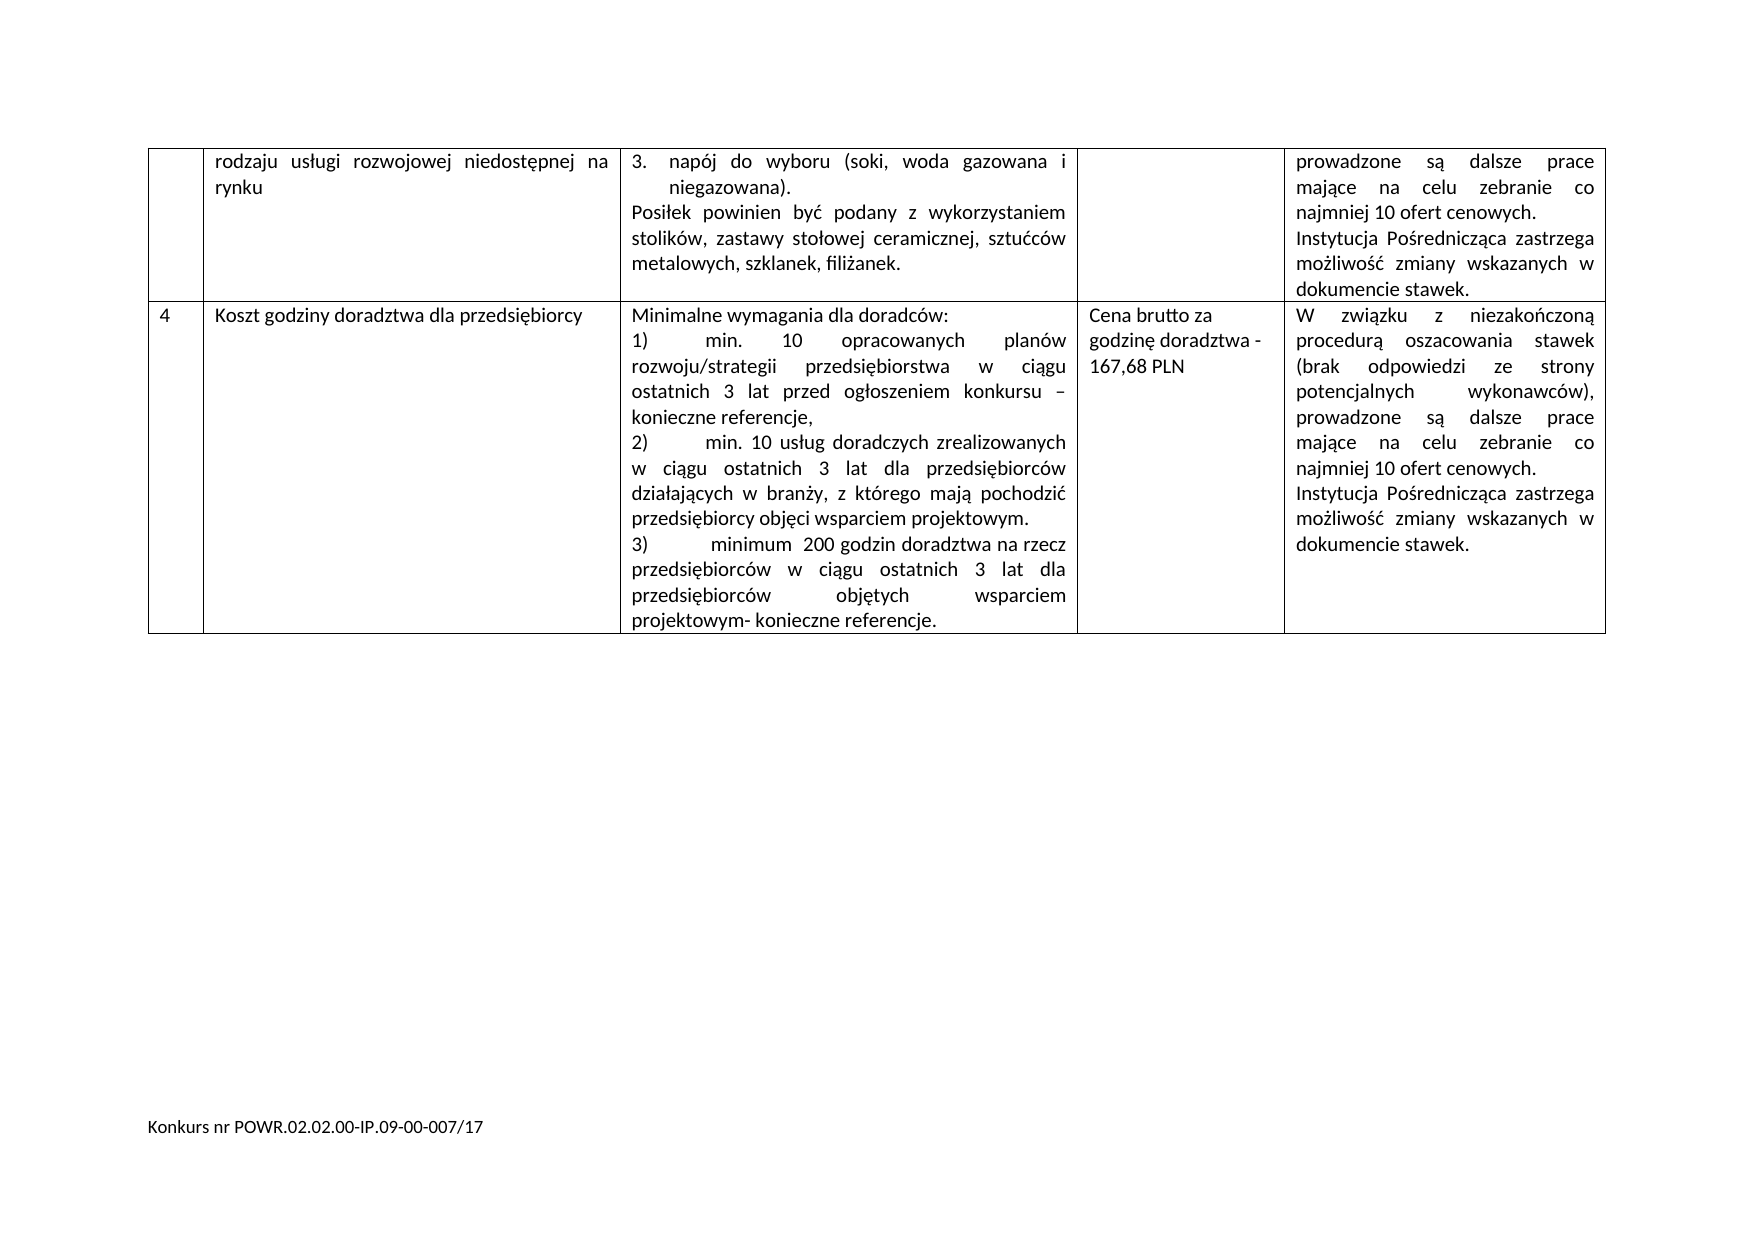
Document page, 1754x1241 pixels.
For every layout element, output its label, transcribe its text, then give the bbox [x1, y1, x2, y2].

table_cell 4 [149, 302, 203, 633]
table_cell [204, 149, 620, 301]
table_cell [621, 149, 1077, 301]
table_cell Koszt godziny doradztwa dla przedsiębiorcy [204, 302, 620, 633]
table_cell Minimalne wymagania dla doradców: 1) min. 10 opracowanych planów rozwoju/strategii przedsiębiorstwa w ciągu ostatnich 3 lat przed ogłoszeniem konkursu – konieczne referencje, 2) min. 10 usług doradczych zrealizowanych w ciągu ostatnich 3 lat dla przedsiębiorców działających w branży, z którego mają pochodzić przedsiębiorcy objęci wsparciem projektowym. 3) minimum 200 godzin doradztwa na rzecz przedsiębiorców w ciągu ostatnich 3 lat dla przedsiębiorców objętych wsparciem projektowym- konieczne referencje. [621, 302, 1077, 633]
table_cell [1078, 149, 1284, 301]
table_cell 3 [149, 149, 203, 301]
table_cell Cena brutto za godzinę doradztwa - 167,68 PLN [1078, 302, 1284, 633]
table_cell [1285, 149, 1605, 301]
